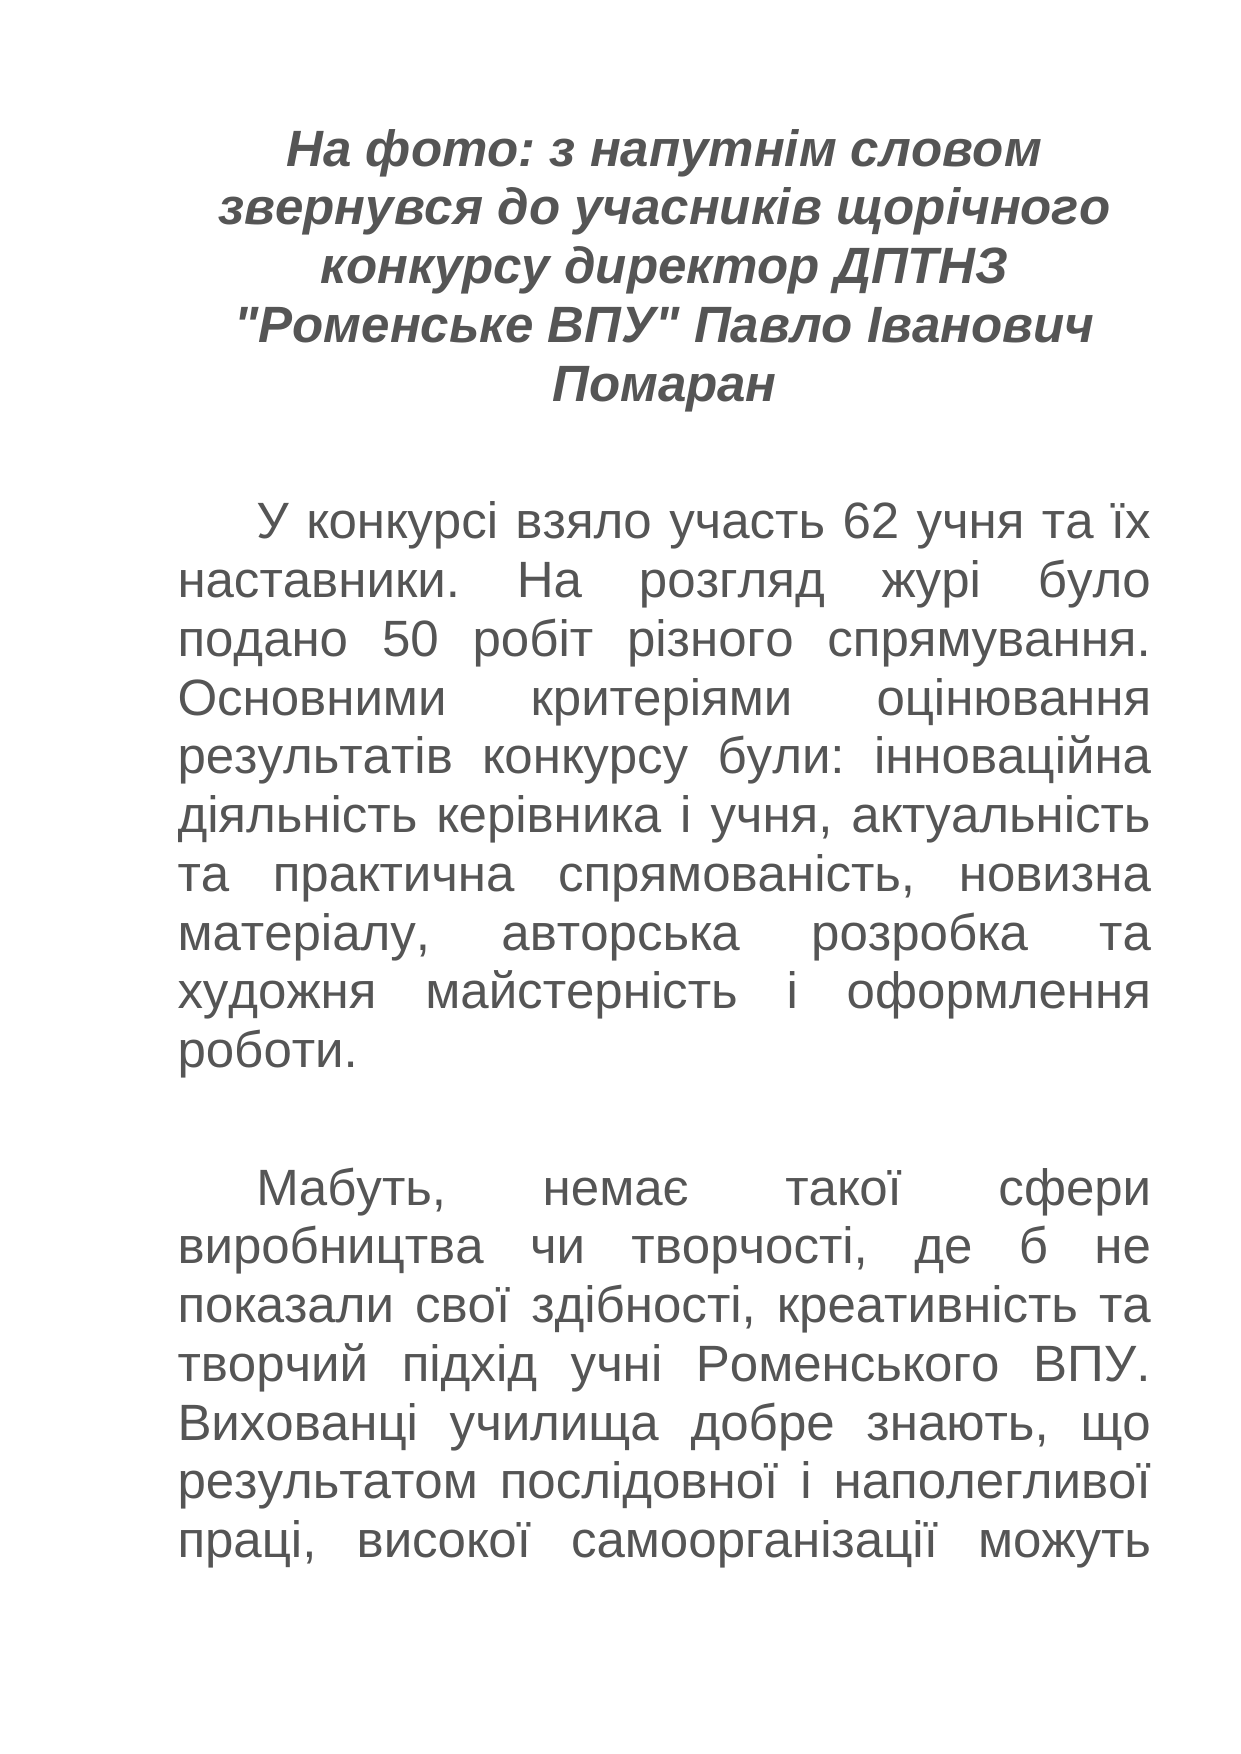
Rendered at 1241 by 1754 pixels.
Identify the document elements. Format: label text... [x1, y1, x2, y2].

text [177, 1157, 1152, 1568]
text У конкурсі взяло участь 62 учня та їх наставники. На розгляд журі було подано 50 робіт різного спрямування. Основними критеріями оцінювання результатів конкурсу були: інноваційна діяльність керівника і учня, актуальність та практична спрямованість, новизна матеріалу, авторська розробка та художня майстерність і оформлення роботи. [177, 491, 1152, 1078]
text На фото: з напутнім словом звернувся до учасників щорічного конкурсу директор ДПТНЗ "Роменське ВПУ" Павло Іванович Помаран [177, 118, 1152, 412]
